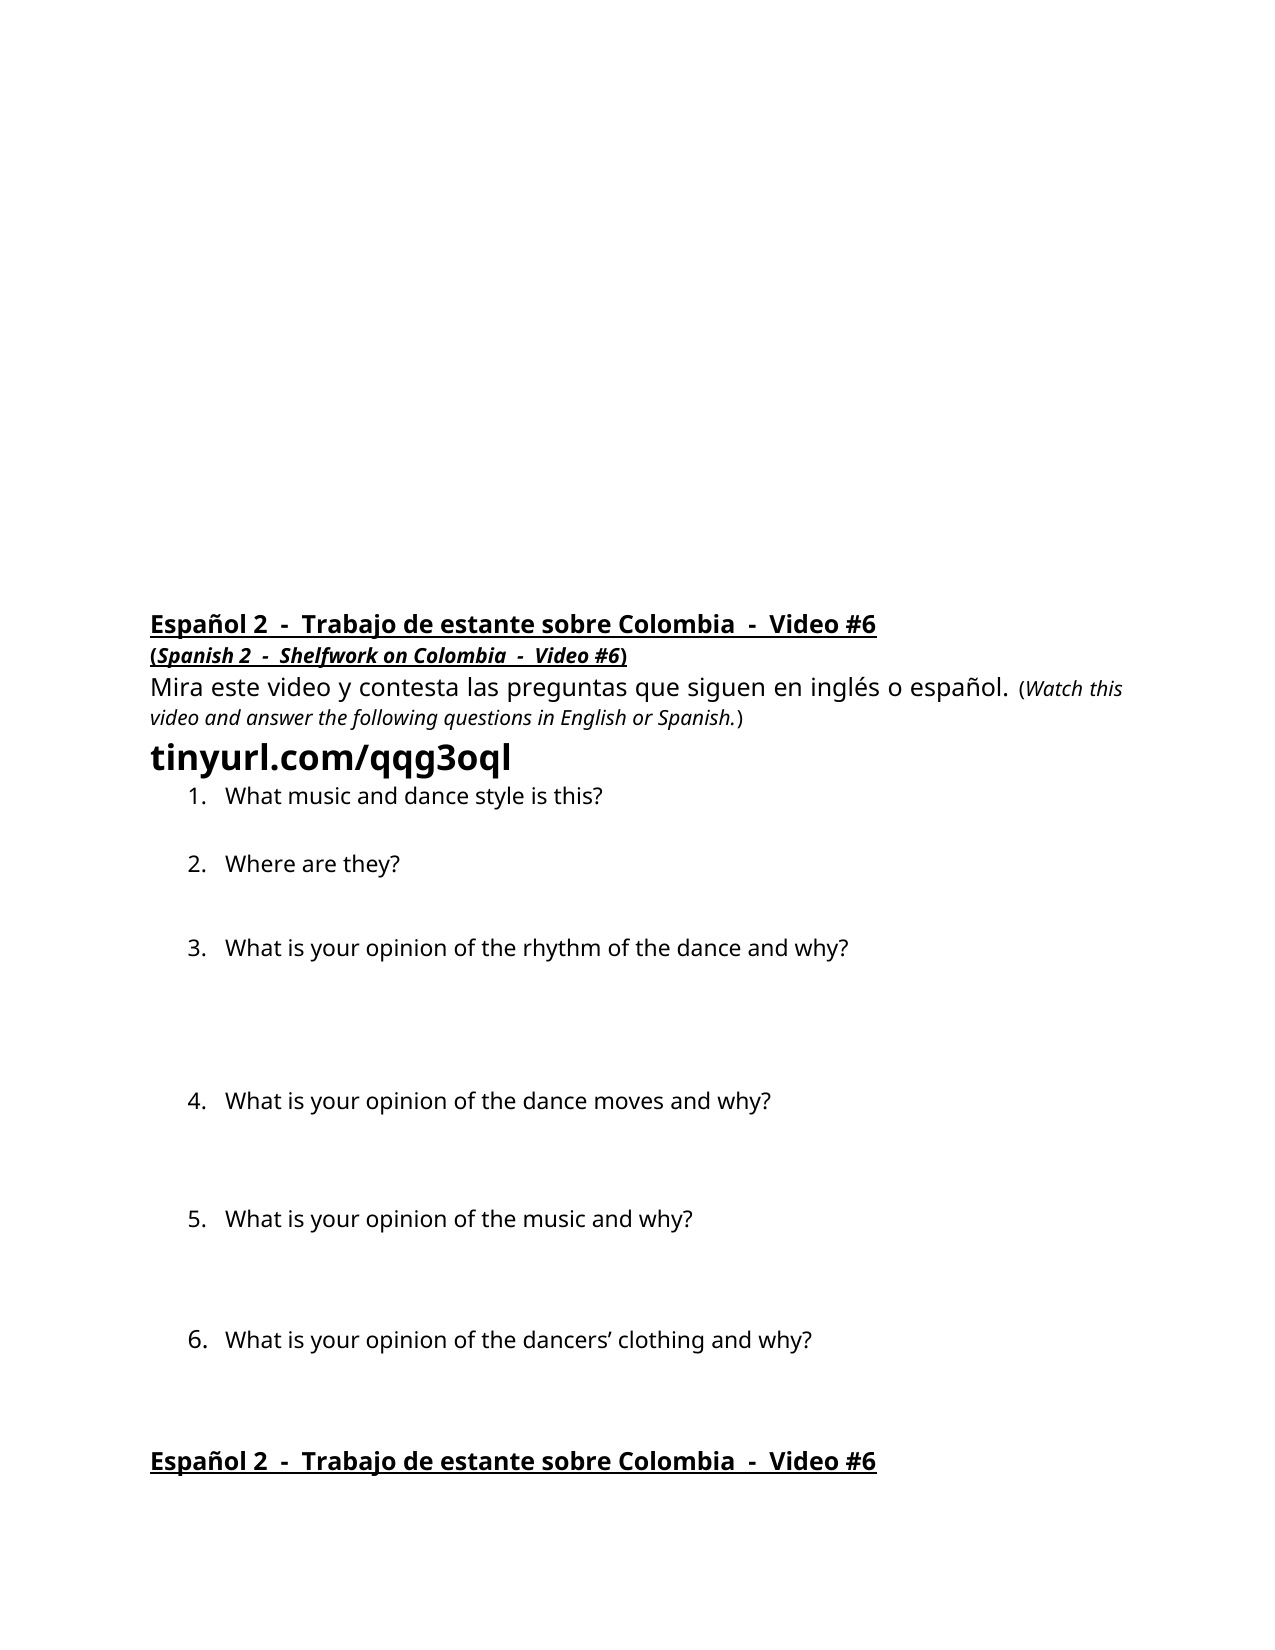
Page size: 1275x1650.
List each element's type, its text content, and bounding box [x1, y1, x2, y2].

list What music and dance style is this? [187, 780, 1125, 811]
text Español 2 - Trabajo de estante sobre Colombia - Video #6 [150, 1443, 1125, 1477]
text tinyurl.com/qqg3oql [150, 732, 1125, 780]
text Mira este video y contesta las preguntas que siguen en inglés o español. (Watch this video and answer the following questions in English or Spanish.) [150, 669, 1125, 732]
text (Spanish 2 - Shelfwork on Colombia - Video #6) [150, 641, 1125, 669]
list What is your opinion of the music and why? [187, 1203, 1125, 1234]
list What is your opinion of the dance moves and why? [187, 1085, 1125, 1116]
list What is your opinion of the dancers’ clothing and why? [187, 1322, 1125, 1356]
list What is your opinion of the rhythm of the dance and why? [187, 932, 1125, 963]
list Where are they? [187, 848, 1125, 879]
text Español 2 - Trabajo de estante sobre Colombia - Video #6 [150, 607, 1125, 641]
